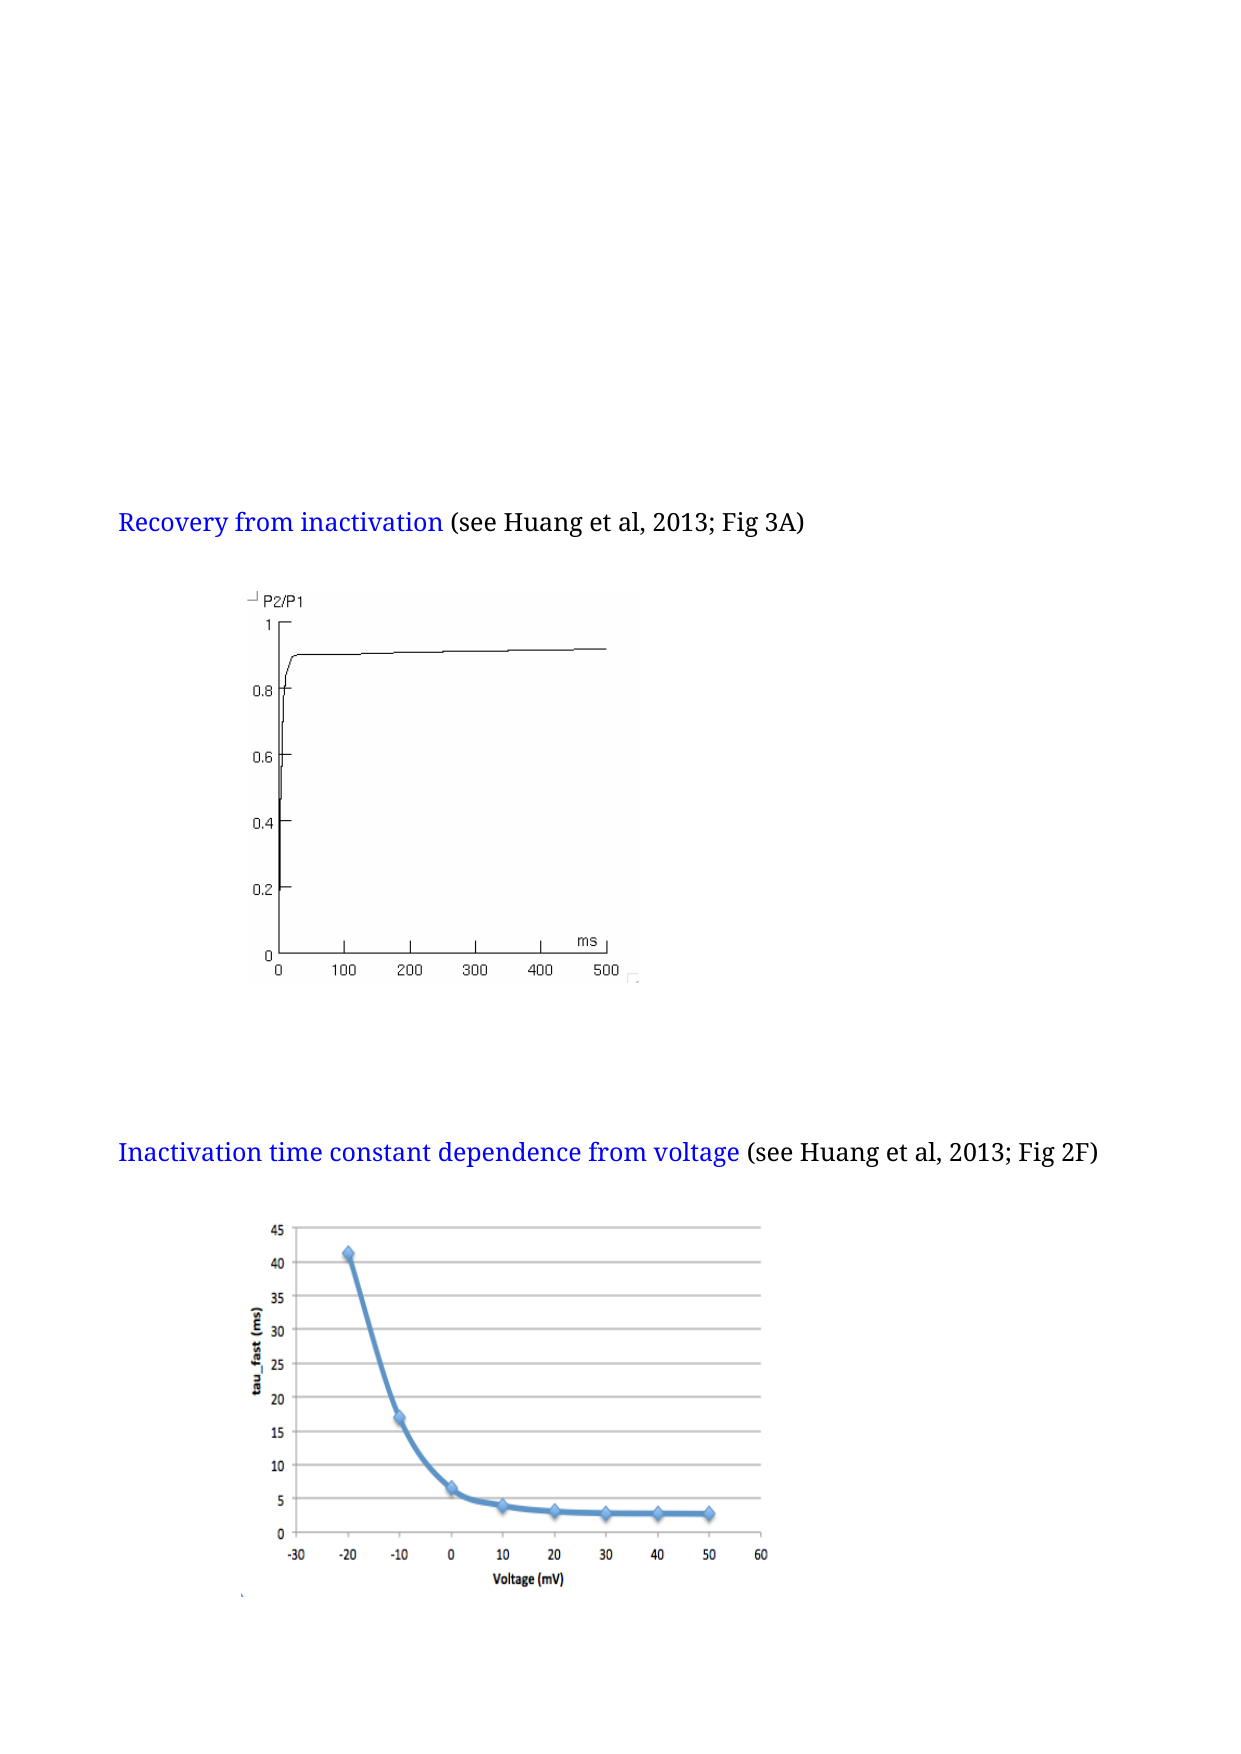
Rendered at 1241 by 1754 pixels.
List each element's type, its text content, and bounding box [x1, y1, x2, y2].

picture [247, 591, 639, 983]
picture [241, 1220, 779, 1597]
text Inactivation time constant dependence from voltage (see Huang et al, 2013; Fig 2F) [118, 1134, 1122, 1168]
text Recovery from inactivation (see Huang et al, 2013; Fig 3A) [118, 505, 1122, 539]
